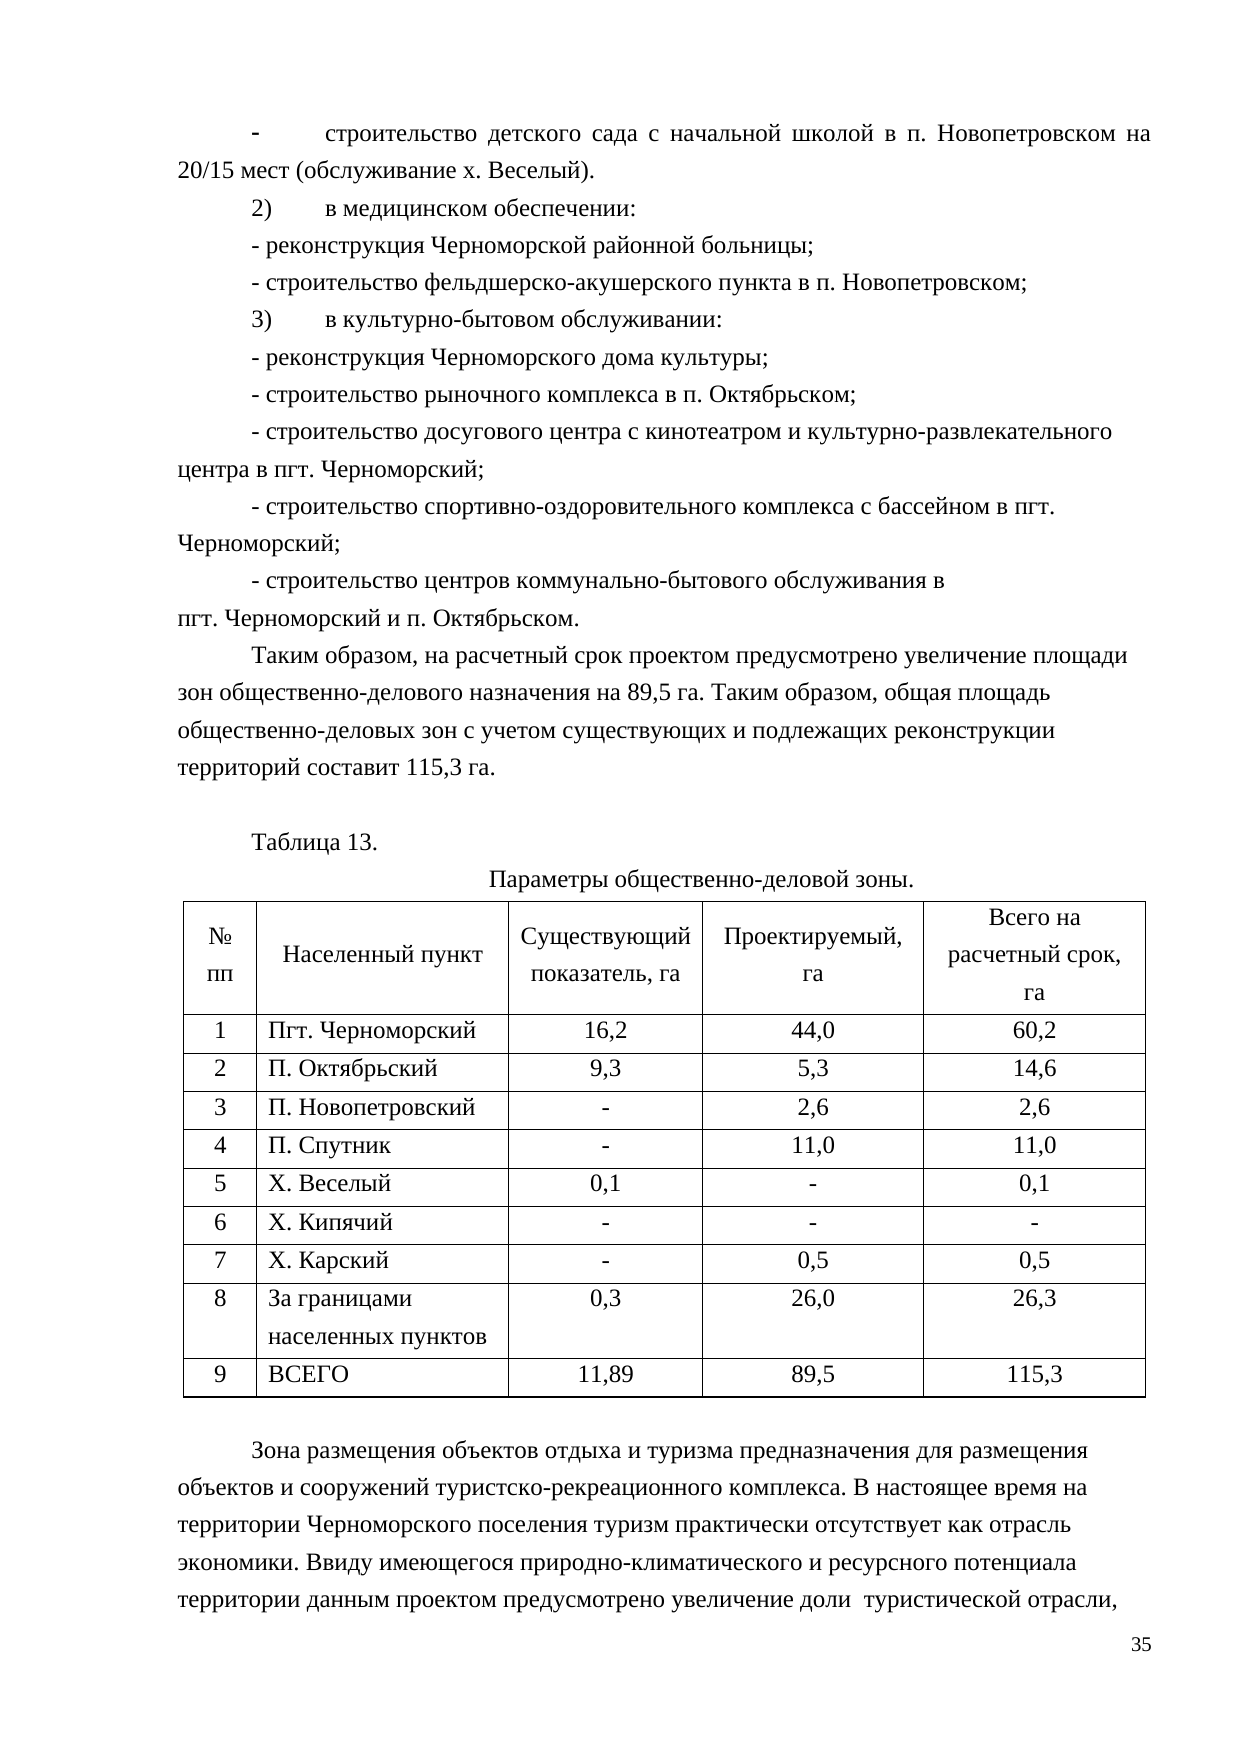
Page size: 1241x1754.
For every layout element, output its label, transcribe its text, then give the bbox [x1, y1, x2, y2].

table_cell П. Новопетровский [257, 1092, 508, 1129]
table_cell 115,3 [924, 1359, 1145, 1396]
table_cell - [509, 1092, 702, 1129]
table_cell - [509, 1245, 702, 1282]
table_cell 44,0 [703, 1015, 923, 1052]
table_cell - [509, 1130, 702, 1167]
table_cell 0,5 [924, 1245, 1145, 1282]
table_cell 6 [184, 1207, 256, 1244]
table_cell ВСЕГО [257, 1359, 508, 1396]
table_cell 8 [184, 1284, 256, 1358]
table_cell 3 [184, 1092, 256, 1129]
table_header Проектируемый, га [703, 902, 923, 1014]
table_cell 0,5 [703, 1245, 923, 1282]
table_cell 2,6 [924, 1092, 1145, 1129]
text - реконструкция Черноморского дома культуры; [177, 342, 1152, 371]
table_cell 4 [184, 1130, 256, 1167]
table_cell 9,3 [509, 1054, 702, 1091]
table_cell 89,5 [703, 1359, 923, 1396]
list в медицинском обеспечении: [177, 193, 1152, 221]
table_cell 0,3 [509, 1284, 702, 1358]
table_cell 11,0 [924, 1130, 1145, 1167]
table_cell Х. Веселый [257, 1169, 508, 1206]
table_cell 11,89 [509, 1359, 702, 1396]
table_cell П. Спутник [257, 1130, 508, 1167]
table_cell 26,3 [924, 1284, 1145, 1358]
list строительство детского сада с начальной школой в п. Новопетровском на 20/15 мест (обслуживание х. Веселый). [177, 118, 1152, 184]
table_cell - [703, 1169, 923, 1206]
table_cell 5 [184, 1169, 256, 1206]
table_header Существующий показатель, га [509, 902, 702, 1014]
table_header Всего на расчетный срок, га [924, 902, 1145, 1014]
table_cell - [703, 1207, 923, 1244]
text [177, 1435, 1152, 1613]
table_cell 16,2 [509, 1015, 702, 1052]
table_cell 0,1 [924, 1169, 1145, 1206]
table_cell За границами населенных пунктов [257, 1284, 508, 1358]
table_cell Х. Кипячий [257, 1207, 508, 1244]
table_header Населенный пункт [257, 902, 508, 1014]
table_cell 0,1 [509, 1169, 702, 1206]
list в культурно-бытовом обслуживании: [177, 304, 1152, 333]
table_cell Пгт. Черноморский [257, 1015, 508, 1052]
table_cell 26,0 [703, 1284, 923, 1358]
text - строительство рыночного комплекса в п. Октябрьском; [177, 379, 1152, 408]
table_cell 7 [184, 1245, 256, 1282]
text Параметры общественно-деловой зоны. [177, 864, 1152, 893]
text - строительство центров коммунально-бытового обслуживания в пгт. Черноморский и п. Октябрьском. [177, 566, 1152, 632]
text - строительство спортивно-оздоровительного комплекса с бассейном в пгт. Черноморский; [177, 491, 1152, 557]
table_cell - [509, 1207, 702, 1244]
text - строительство фельдшерско-акушерского пункта в п. Новопетровском; [177, 267, 1152, 296]
table_header № пп [184, 902, 256, 1014]
table_cell 5,3 [703, 1054, 923, 1091]
table_cell 11,0 [703, 1130, 923, 1167]
text Таким образом, на расчетный срок проектом предусмотрено увеличение площади зон общественно-делового назначения на 89,5 га. Таким образом, общая площадь общественно-деловых зон с учетом существующих и подлежащих реконструкции территорий составит 115,3 га. [177, 640, 1152, 781]
table_cell 60,2 [924, 1015, 1145, 1052]
table_cell П. Октябрьский [257, 1054, 508, 1091]
table_cell 14,6 [924, 1054, 1145, 1091]
text - строительство досугового центра с кинотеатром и культурно-развлекательного центра в пгт. Черноморский; [177, 416, 1152, 482]
table_cell 9 [184, 1359, 256, 1396]
table_cell 1 [184, 1015, 256, 1052]
text Таблица 13. [177, 827, 1152, 855]
table_cell Х. Карский [257, 1245, 508, 1282]
table_cell - [924, 1207, 1145, 1244]
table_cell 2,6 [703, 1092, 923, 1129]
text - реконструкция Черноморской районной больницы; [177, 230, 1152, 259]
table_cell 2 [184, 1054, 256, 1091]
